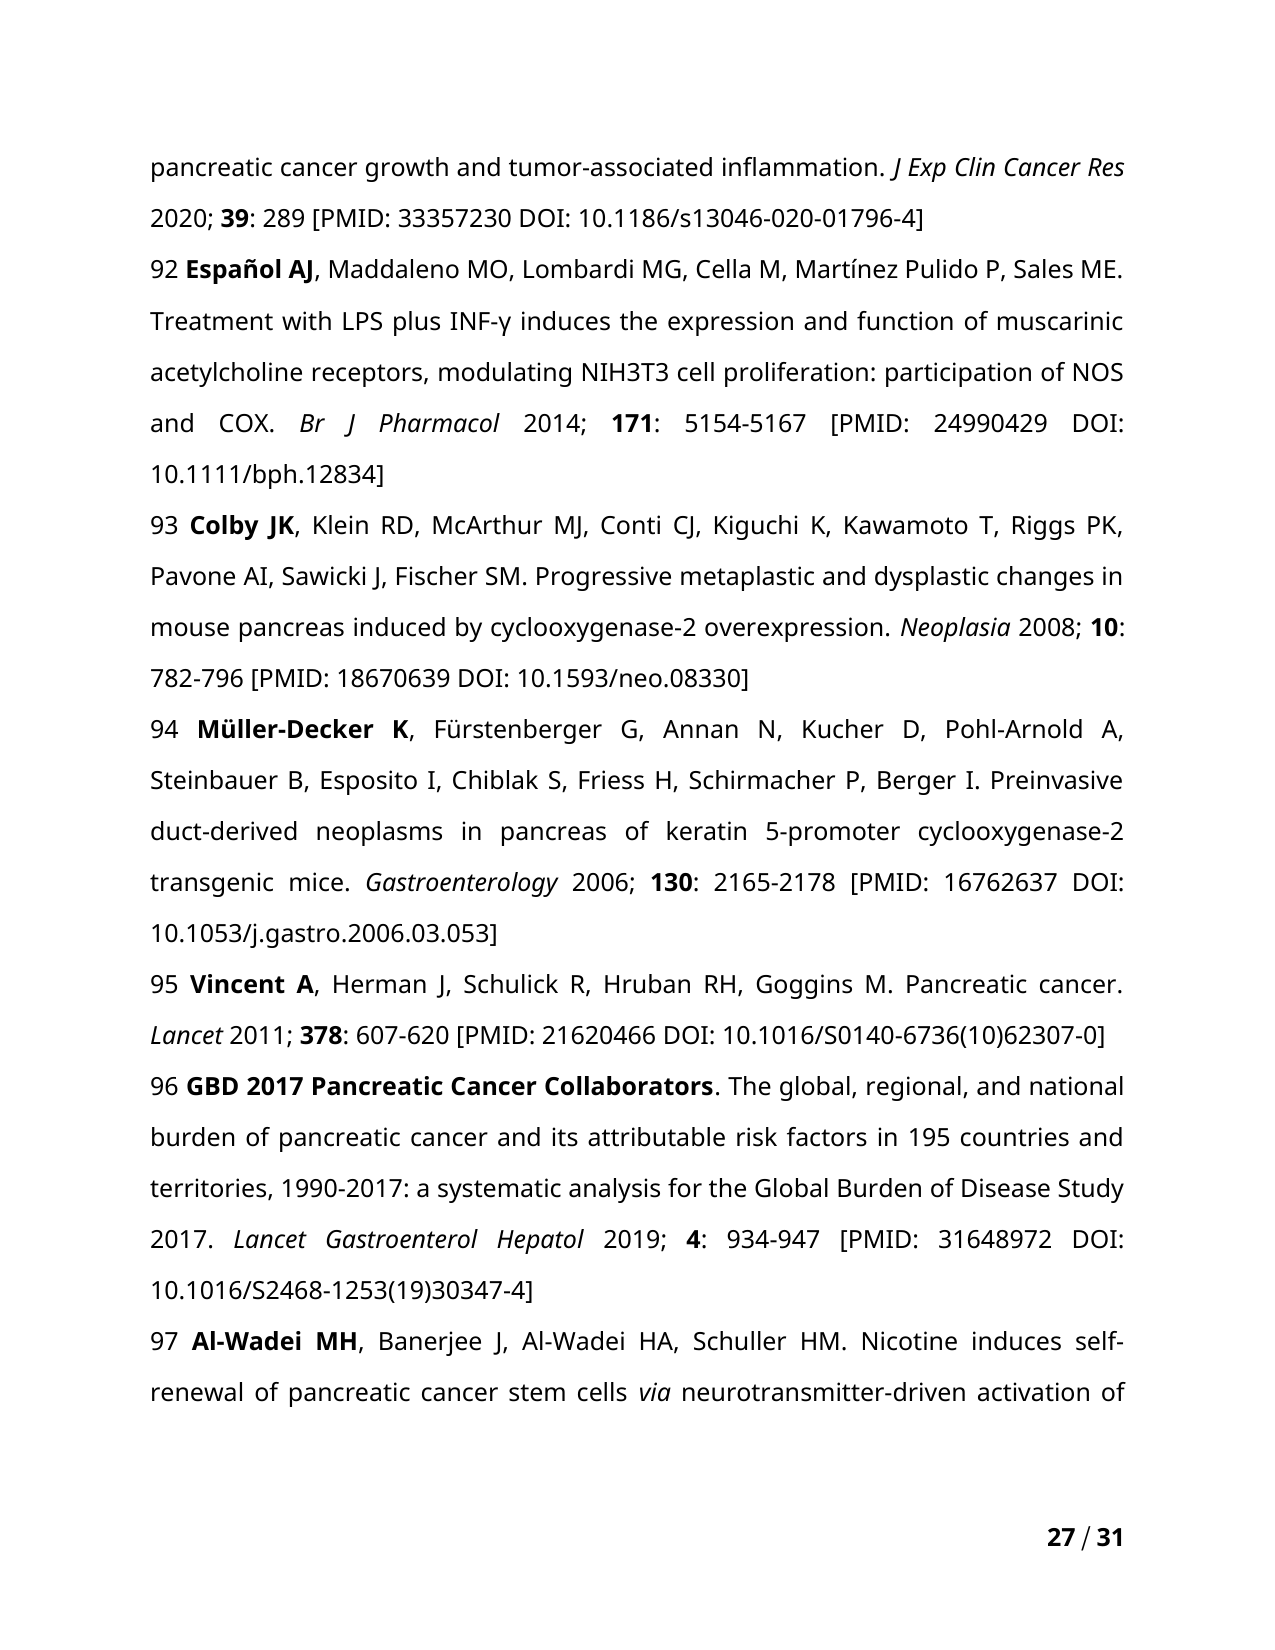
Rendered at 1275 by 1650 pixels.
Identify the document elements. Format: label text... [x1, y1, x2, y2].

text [150, 1324, 1125, 1409]
text 95 Vincent A, Herman J, Schulick R, Hruban RH, Goggins M. Pancreatic cancer. Lancet 2011; 378: 607-620 [PMID: 21620466 DOI: 10.1016/S0140-6736(10)62307-0] [150, 967, 1125, 1052]
text 93 Colby JK, Klein RD, McArthur MJ, Conti CJ, Kiguchi K, Kawamoto T, Riggs PK, Pavone AI, Sawicki J, Fischer SM. Progressive metaplastic and dysplastic changes in mouse pancreas induced by cyclooxygenase-2 overexpression. Neoplasia 2008; 10: 782-796 [PMID: 18670639 DOI: 10.1593/neo.08330] [150, 507, 1125, 694]
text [150, 150, 1125, 235]
text 94 Müller-Decker K, Fürstenberger G, Annan N, Kucher D, Pohl-Arnold A, Steinbauer B, Esposito I, Chiblak S, Friess H, Schirmacher P, Berger I. Preinvasive duct-derived neoplasms in pancreas of keratin 5-promoter cyclooxygenase-2 transgenic mice. Gastroenterology 2006; 130: 2165-2178 [PMID: 16762637 DOI: 10.1053/j.gastro.2006.03.053] [150, 711, 1125, 950]
text 96 GBD 2017 Pancreatic Cancer Collaborators. The global, regional, and national burden of pancreatic cancer and its attributable risk factors in 195 countries and territories, 1990-2017: a systematic analysis for the Global Burden of Disease Study 2017. Lancet Gastroenterol Hepatol 2019; 4: 934-947 [PMID: 31648972 DOI: 10.1016/S2468-1253(19)30347-4] [150, 1069, 1125, 1307]
text 92 Español AJ, Maddaleno MO, Lombardi MG, Cella M, Martínez Pulido P, Sales ME. Treatment with LPS plus INF-γ induces the expression and function of muscarinic acetylcholine receptors, modulating NIH3T3 cell proliferation: participation of NOS and COX. Br J Pharmacol 2014; 171: 5154-5167 [PMID: 24990429 DOI: 10.1111/bph.12834] [150, 252, 1125, 490]
